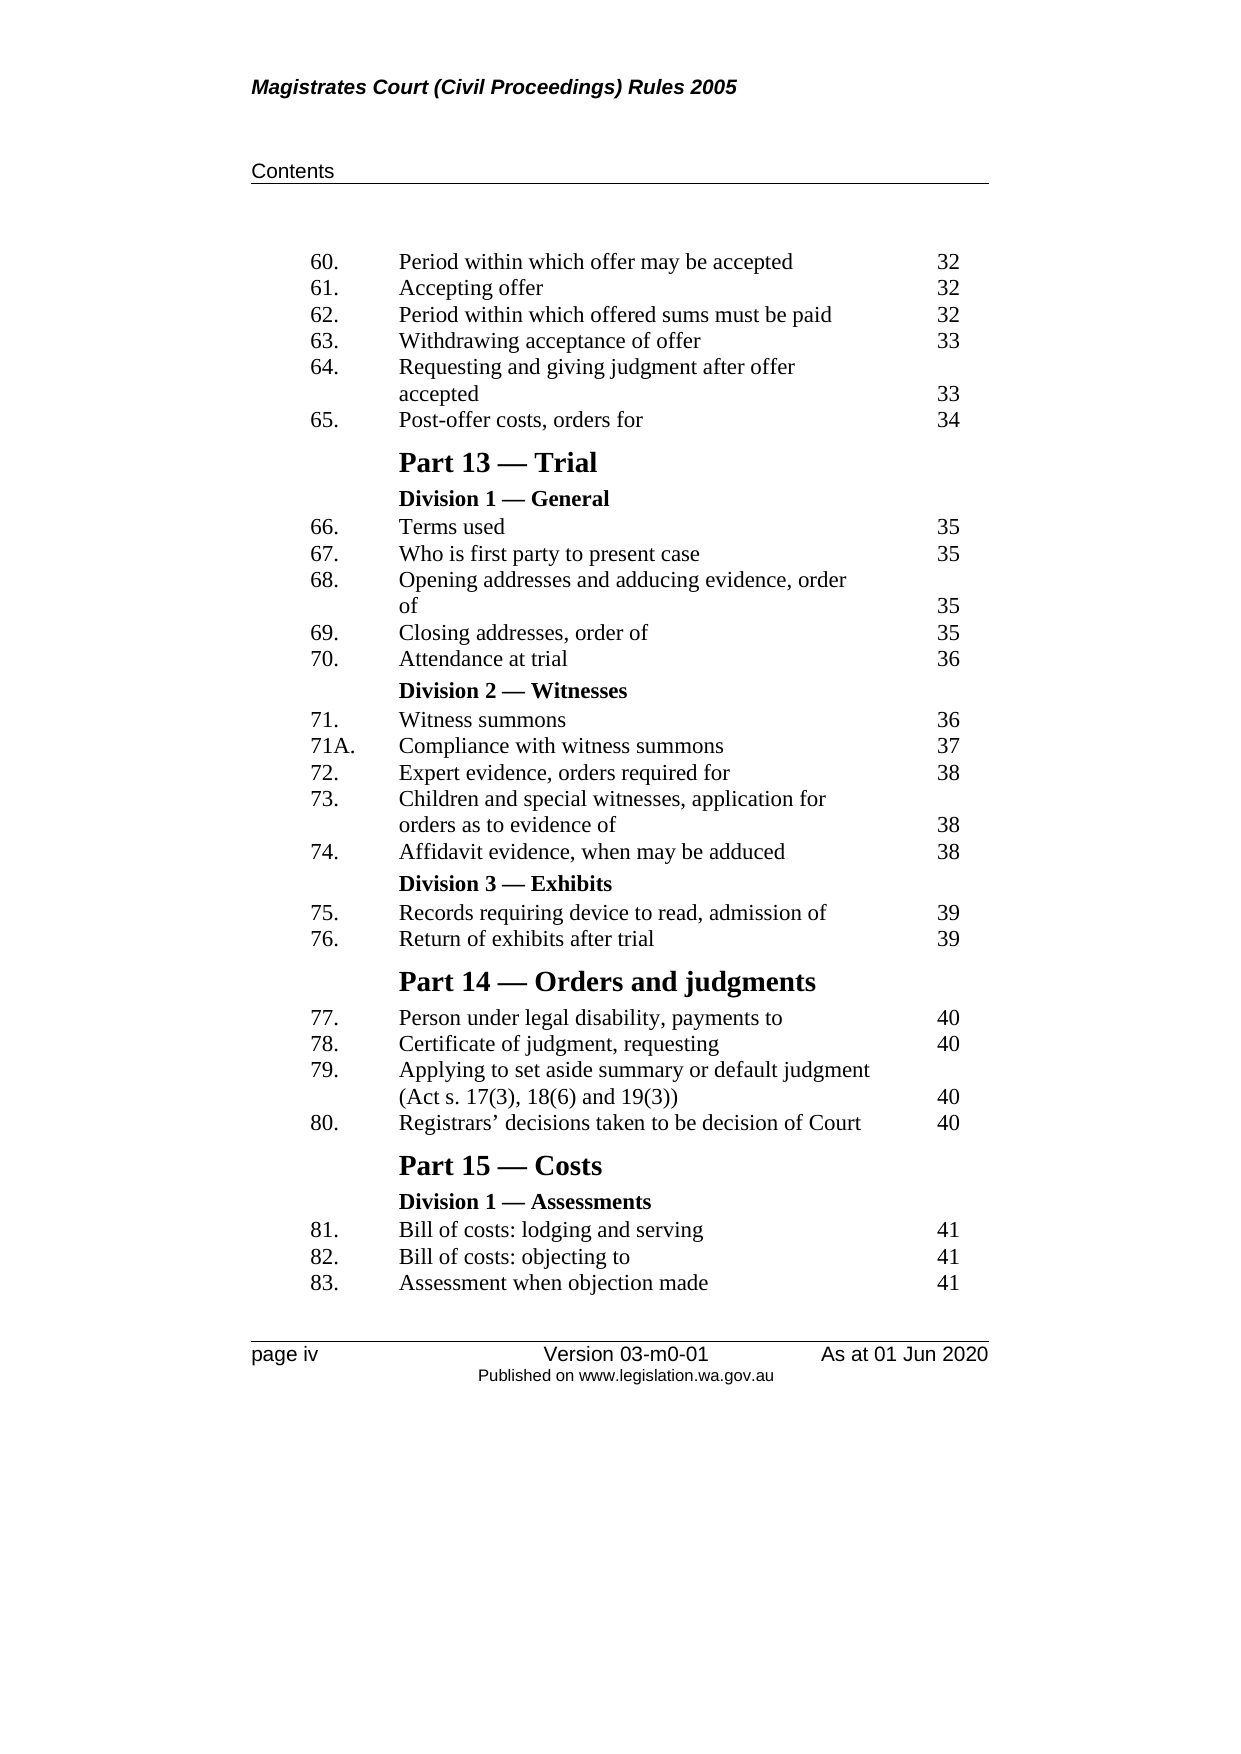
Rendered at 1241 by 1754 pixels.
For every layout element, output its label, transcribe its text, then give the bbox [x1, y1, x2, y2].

text Division 2 — Witnesses [399, 678, 871, 704]
text 60. Period within which offer may be accepted 32 [310, 248, 871, 274]
text 65. Post-offer costs, orders for 34 [310, 406, 871, 432]
text 83. Assessment when objection made 41 [310, 1269, 871, 1295]
text 69. Closing addresses, order of 35 [310, 619, 871, 645]
text Part 14 — Orders and judgments [399, 964, 871, 998]
text Division 3 — Exhibits [399, 870, 871, 897]
text 68. Opening addresses and adducing evidence, order of 35 [310, 566, 871, 619]
text 67. Who is first party to present case 35 [310, 539, 871, 566]
text 81. Bill of costs: lodging and serving 41 [310, 1216, 871, 1243]
text Part 15 — Costs [399, 1148, 871, 1182]
text 77. Person under legal disability, payments to 40 [310, 1004, 871, 1030]
text 63. Withdrawing acceptance of offer 33 [310, 327, 871, 353]
text 73. Children and special witnesses, application for orders as to evidence of 38 [310, 785, 871, 838]
text 80. Registrars’ decisions taken to be decision of Court 40 [310, 1109, 871, 1136]
text Division 1 — Assessments [399, 1188, 871, 1214]
text 79. Applying to set aside summary or default judgment (Act s. 17(3), 18(6) and 19(3)) 40 [310, 1057, 871, 1109]
text 82. Bill of costs: objecting to 41 [310, 1243, 871, 1269]
text 75. Records requiring device to read, admission of 39 [310, 899, 871, 925]
text 78. Certificate of judgment, requesting 40 [310, 1030, 871, 1057]
text 64. Requesting and giving judgment after offer accepted 33 [310, 353, 871, 406]
text 70. Attendance at trial 36 [310, 645, 871, 671]
text 71A. Compliance with witness summons 37 [310, 732, 871, 759]
text Part 13 — Trial [399, 445, 871, 478]
text 62. Period within which offered sums must be paid 32 [310, 301, 871, 327]
text Division 1 — General [399, 485, 871, 511]
text 71. Witness summons 36 [310, 706, 871, 732]
text 61. Accepting offer 32 [310, 274, 871, 301]
text 76. Return of exhibits after trial 39 [310, 925, 871, 952]
text 72. Expert evidence, orders required for 38 [310, 759, 871, 785]
text 74. Affidavit evidence, when may be adduced 38 [310, 838, 871, 864]
text 66. Terms used 35 [310, 513, 871, 539]
